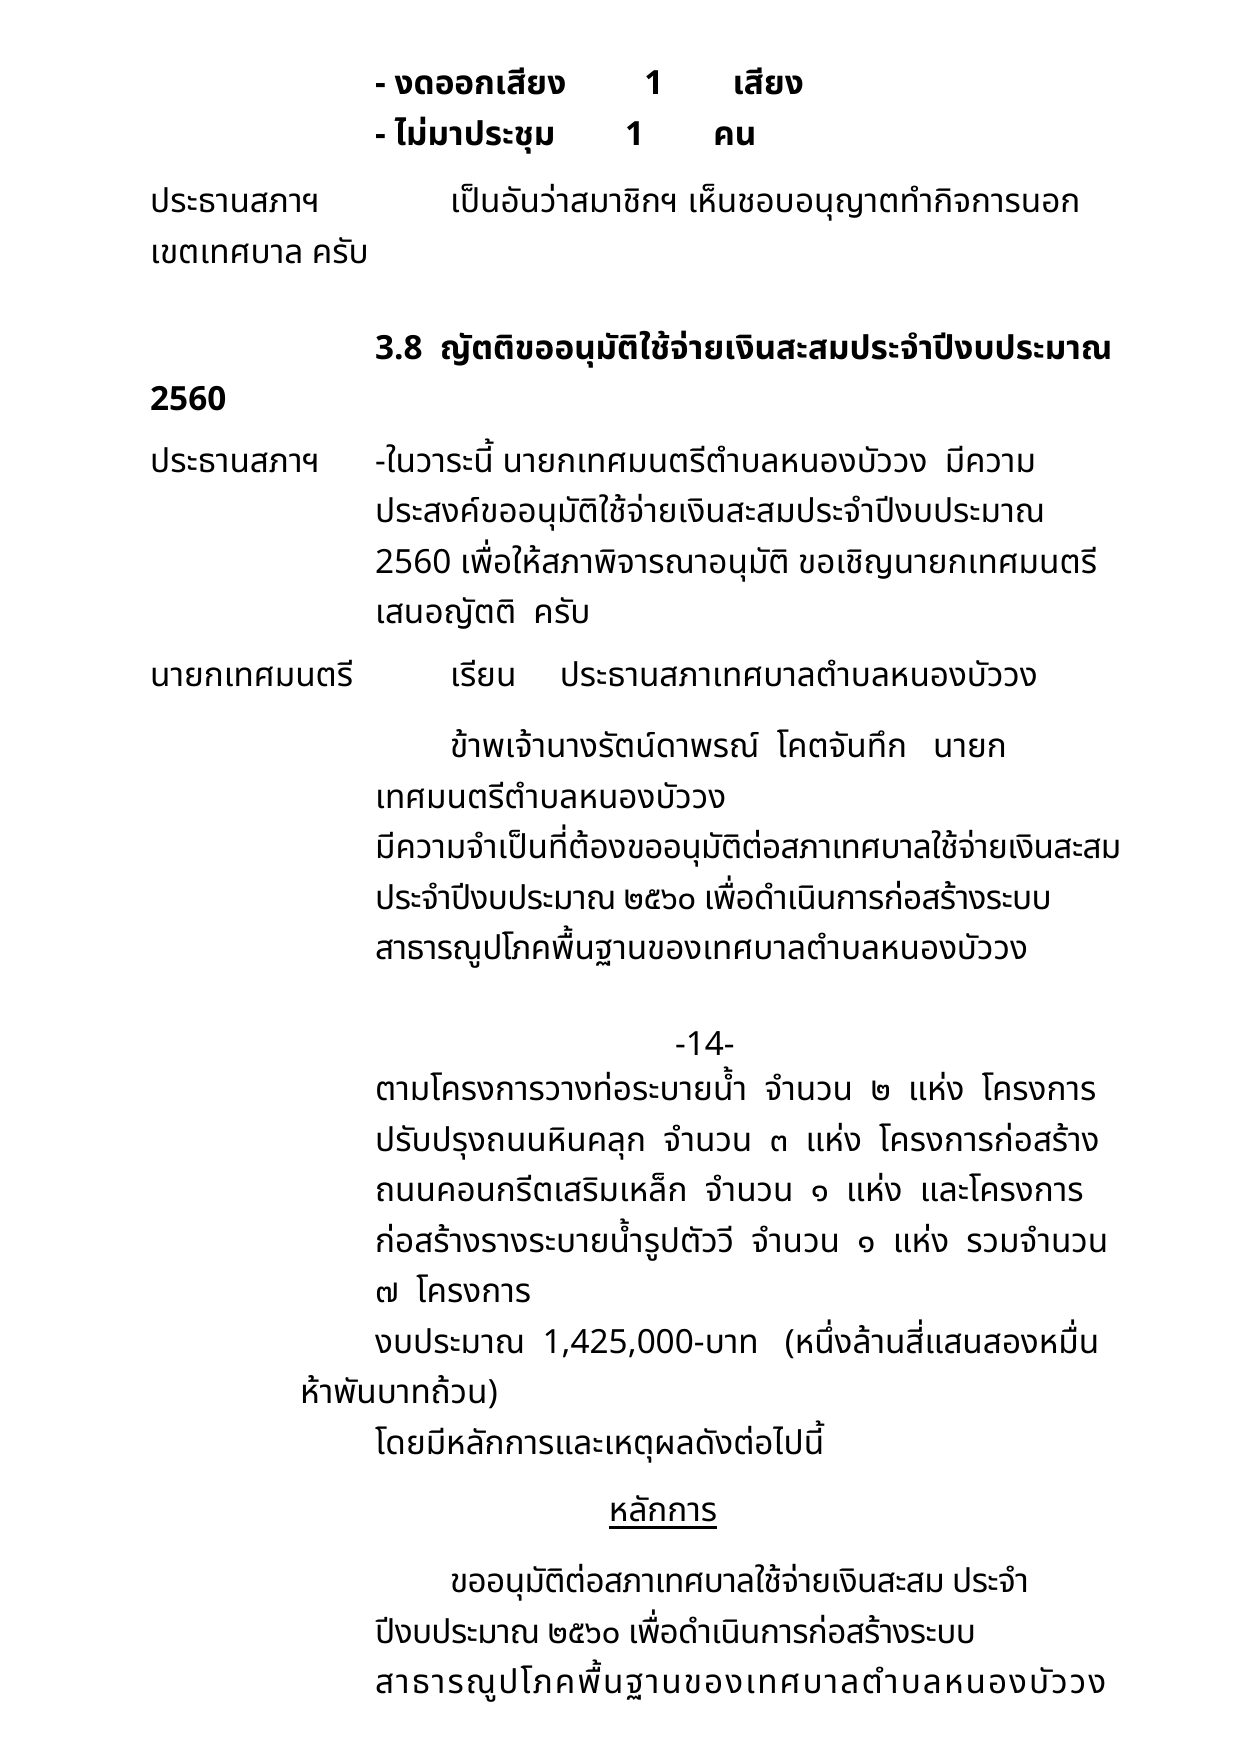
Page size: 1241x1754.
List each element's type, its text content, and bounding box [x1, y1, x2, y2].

text โดยมีหลักการและเหตุผลดังต่อไปนี้ [375, 1419, 1122, 1469]
text ประธานสภาฯ เป็นอันว่าสมาชิกฯ เห็นชอบอนุญาตทำกิจการนอกเขตเทศบาล ครับ [150, 177, 1122, 278]
text นายกเทศมนตรี เรียน ประธานสภาเทศบาลตำบลหนองบัววง [150, 651, 1122, 702]
text - งดออกเสียง 1 เสียง [150, 59, 1122, 110]
text -14- [600, 1020, 1122, 1065]
text 3.8 ญัตติขออนุมัติใช้จ่ายเงินสะสมประจำปีงบประมาณ 2560 [150, 324, 1122, 420]
text หลักการ [150, 1486, 1122, 1537]
text ขออนุมัติต่อสภาเทศบาลใช้จ่ายเงินสะสม ประจำปีงบประมาณ ๒๕๖๐ เพื่อดำเนินการก่อสร้างระบบสาธารณูปโภคพื้นฐานของเทศบาลตำบลหนองบัววง [375, 1557, 1122, 1708]
text ข้าพเจ้านางรัตน์ดาพรณ์ โคตจันทึก นายกเทศมนตรีตำบลหนองบัววง [375, 722, 1122, 823]
text ประธานสภาฯ -ในวาระนี้ นายกเทศมนตรีตำบลหนองบัววง มีความประสงค์ขออนุมัติใช้จ่ายเงินสะสมประจำปีงบประมาณ 2560 เพื่อให้สภาพิจารณาอนุมัติ ขอเชิญนายกเทศมนตรีเสนอญัตติ ครับ [150, 437, 1122, 639]
text - ไม่มาประชุม 1 คน [150, 110, 1122, 160]
text งบประมาณ 1,425,000-บาท (หนึ่งล้านสี่แสนสองหมื่นห้าพันบาทถ้วน) [300, 1317, 1122, 1419]
text ตามโครงการวางท่อระบายน้ำ จำนวน ๒ แห่ง โครงการปรับปรุงถนนหินคลุก จำนวน ๓ แห่ง โครงการก่อสร้างถนนคอนกรีตเสริมเหล็ก จำนวน ๑ แห่ง และโครงการก่อสร้างรางระบายน้ำรูปตัววี จำนวน ๑ แห่ง รวมจำนวน ๗ โครงการ [375, 1065, 1122, 1317]
text มีความจำเป็นที่ต้องขออนุมัติต่อสภาเทศบาลใช้จ่ายเงินสะสม ประจำปีงบประมาณ ๒๕๖๐ เพื่อดำเนินการก่อสร้างระบบสาธารณูปโภคพื้นฐานของเทศบาลตำบลหนองบัววง [375, 823, 1122, 974]
